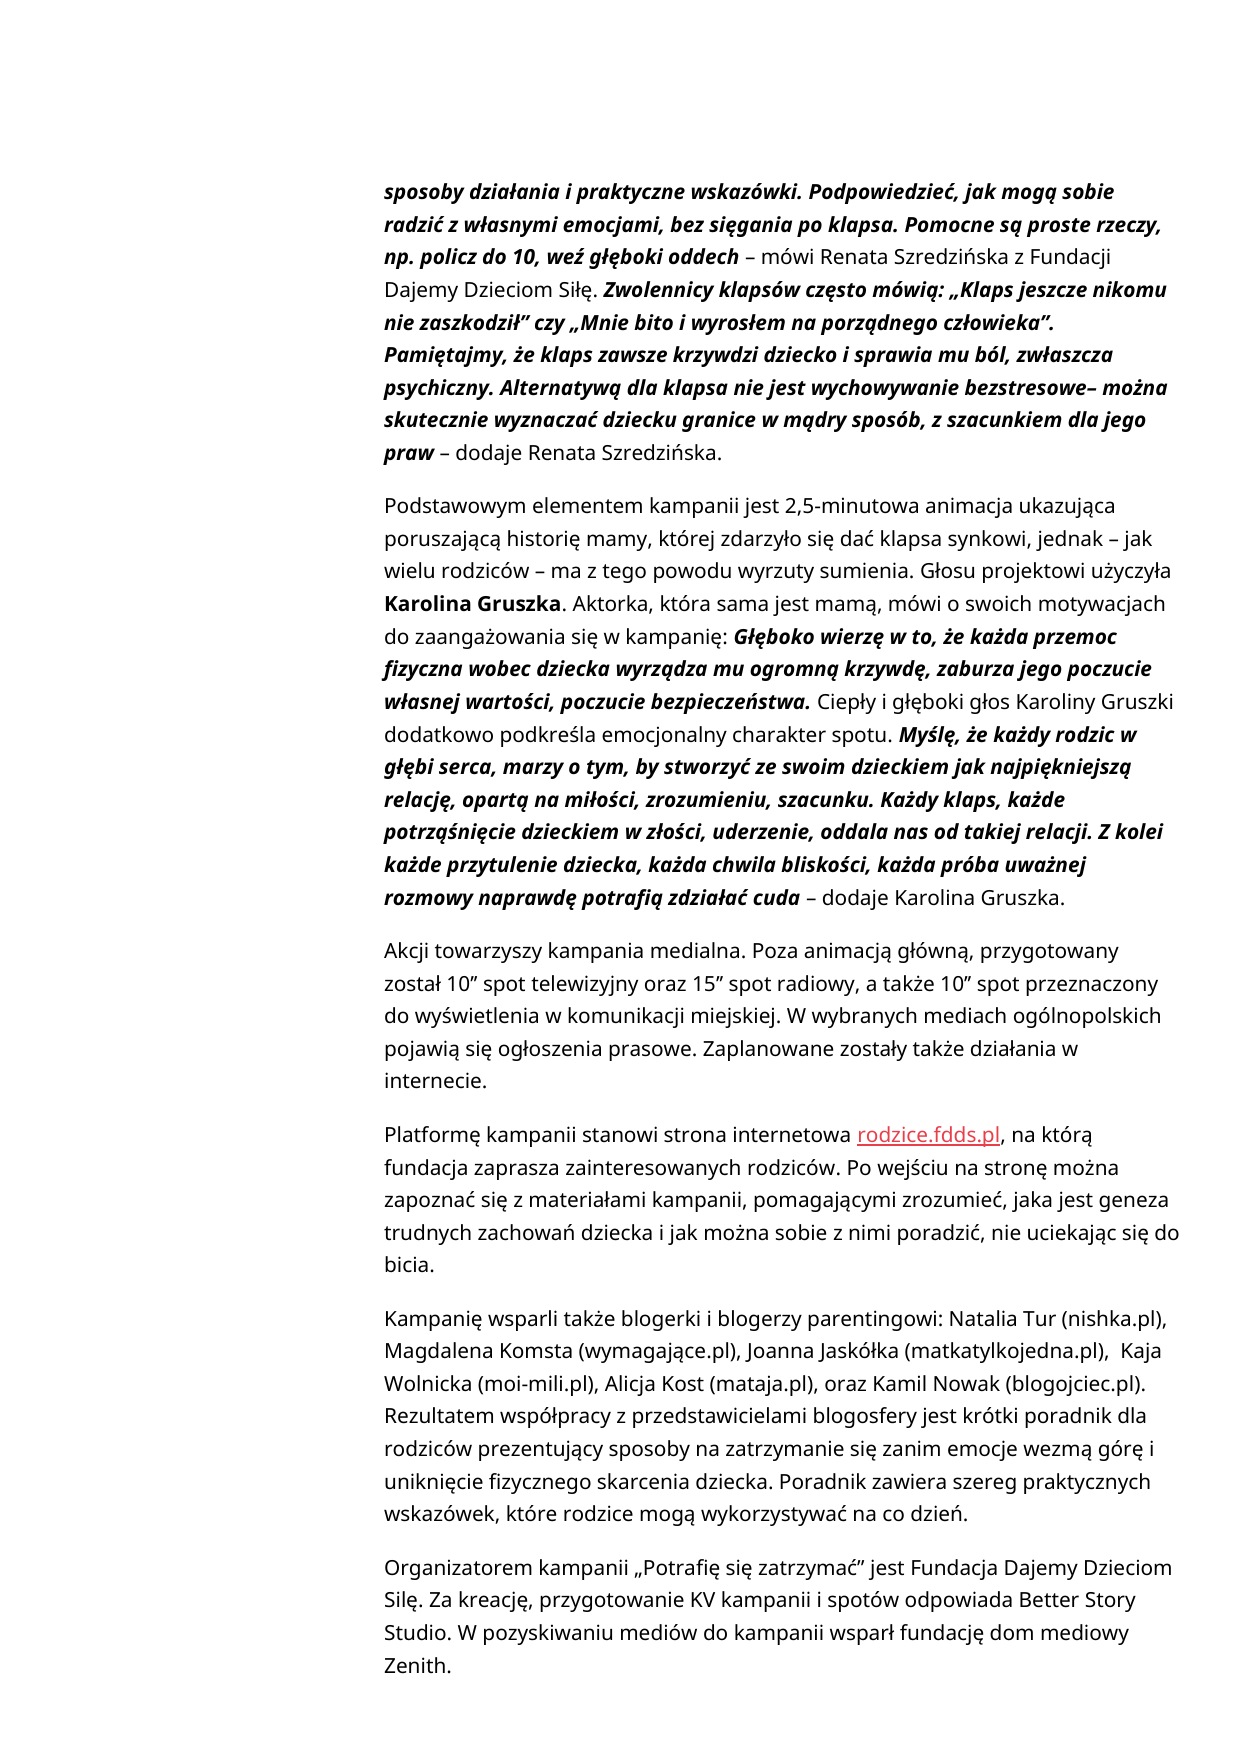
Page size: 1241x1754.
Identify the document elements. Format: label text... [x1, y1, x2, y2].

text Akcji towarzyszy kampania medialna. Poza animacją główną, przygotowany został 10’’ spot telewizyjny oraz 15’’ spot radiowy, a także 10’’ spot przeznaczony do wyświetlenia w komunikacji miejskiej. W wybranych mediach ogólnopolskich pojawią się ogłoszenia prasowe. Zaplanowane zostały także działania w internecie. [384, 936, 1181, 1095]
text Organizatorem kampanii „Potrafię się zatrzymać” jest Fundacja Dajemy Dzieciom Silę. Za kreację, przygotowanie KV kampanii i spotów odpowiada Better Story Studio. W pozyskiwaniu mediów do kampanii wsparł fundację dom mediowy Zenith. [384, 1553, 1181, 1679]
text Kampanię wsparli także blogerki i blogerzy parentingowi: Natalia Tur (nishka.pl), Magdalena Komsta (wymagające.pl), Joanna Jaskółka (matkatylkojedna.pl), Kaja Wolnicka (moi-mili.pl), Alicja Kost (mataja.pl), oraz Kamil Nowak (blogojciec.pl). Rezultatem współpracy z przedstawicielami blogosfery jest krótki poradnik dla rodziców prezentujący sposoby na zatrzymanie się zanim emocje wezmą górę i uniknięcie fizycznego skarcenia dziecka. Poradnik zawiera szereg praktycznych wskazówek, które rodzice mogą wykorzystywać na co dzień. [384, 1304, 1181, 1528]
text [384, 177, 1181, 466]
text Podstawowym elementem kampanii jest 2,5-minutowa animacja ukazująca poruszającą historię mamy, której zdarzyło się dać klapsa synkowi, jednak – jak wielu rodziców – ma z tego powodu wyrzuty sumienia. Głosu projektowi użyczyła Karolina Gruszka. Aktorka, która sama jest mamą, mówi o swoich motywacjach do zaangażowania się w kampanię: Głęboko wierzę w to, że każda przemoc fizyczna wobec dziecka wyrządza mu ogromną krzywdę, zaburza jego poczucie własnej wartości, poczucie bezpieczeństwa. Ciepły i głęboki głos Karoliny Gruszki dodatkowo podkreśla emocjonalny charakter spotu. Myślę, że każdy rodzic w głębi serca, marzy o tym, by stworzyć ze swoim dzieckiem jak najpiękniejszą relację, opartą na miłości, zrozumieniu, szacunku. Każdy klaps, każde potrząśnięcie dzieckiem w złości, uderzenie, oddala nas od takiej relacji. Z kolei każde przytulenie dziecka, każda chwila bliskości, każda próba uważnej rozmowy naprawdę potrafią zdziałać cuda – dodaje Karolina Gruszka. [384, 491, 1181, 911]
text Platformę kampanii stanowi strona internetowa rodzice.fdds.pl, na którą fundacja zaprasza zainteresowanych rodziców. Po wejściu na stronę można zapoznać się z materiałami kampanii, pomagającymi zrozumieć, jaka jest geneza trudnych zachowań dziecka i jak można sobie z nimi poradzić, nie uciekając się do bicia. [384, 1120, 1181, 1279]
